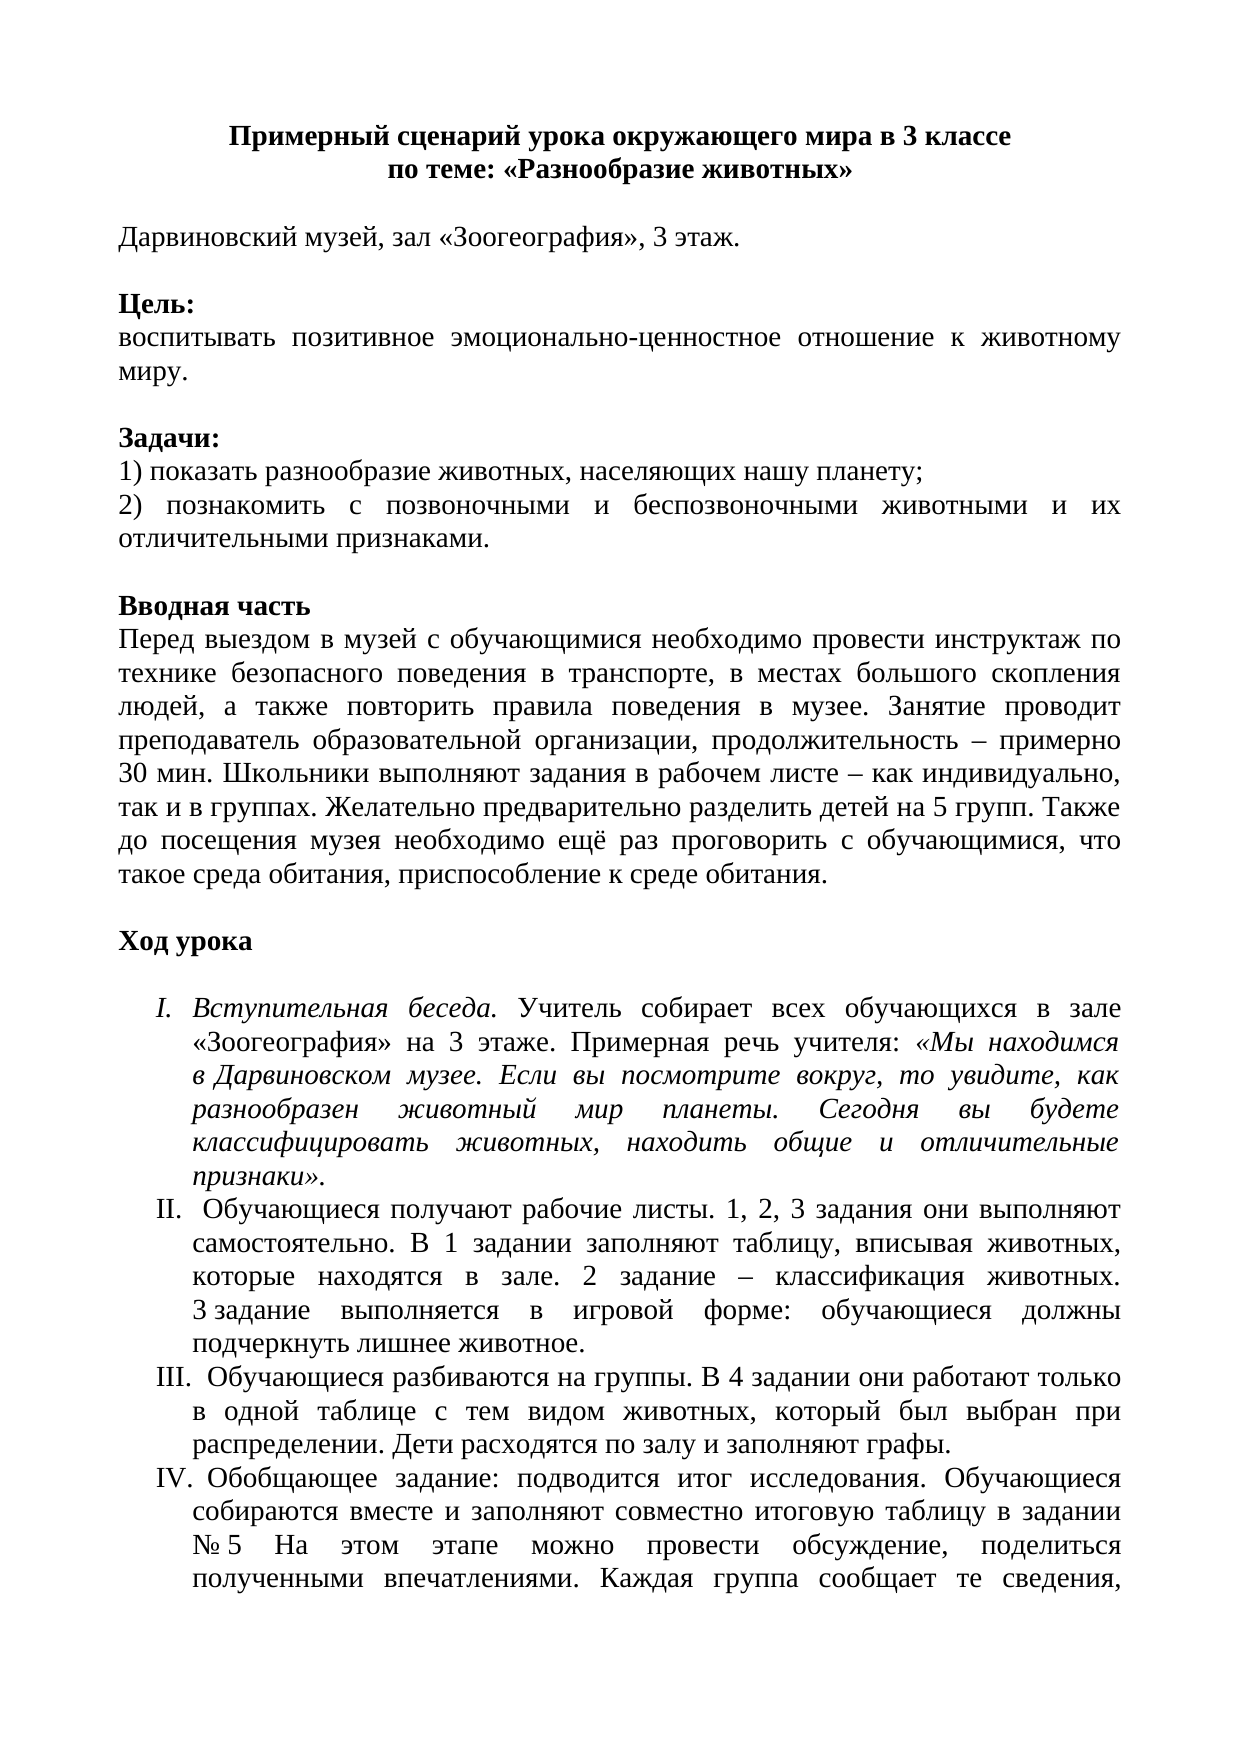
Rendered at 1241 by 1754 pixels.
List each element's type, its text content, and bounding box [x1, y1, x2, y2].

list Обучающиеся разбиваются на группы. В 4 задании они работают только в одной таблице с тем видом животных, который был выбран при распределении. Дети расходятся по залу и заполняют графы. [156, 1359, 1122, 1460]
text 1) показать разнообразие животных, населяющих нашу планету; [118, 453, 1122, 487]
list Вступительная беседа. Учитель собирает всех обучающихся в зале «Зоогеография» на 3 этаже. Примерная речь учителя: «Мы находимся в Дарвиновском музее. Если вы посмотрите вокруг, то увидите, как разнообразен животный мир планеты. Сегодня вы будете классифицировать животных, находить общие и отличительные признаки». [156, 990, 1122, 1191]
text Задачи: [118, 420, 1122, 453]
text Перед выездом в музей с обучающимися необходимо провести инструктаж по технике безопасного поведения в транспорте, в местах большого скопления людей, а также повторить правила поведения в музее. Занятие проводит преподаватель образовательной организации, продолжительность – примерно 30 мин. Школьники выполняют задания в рабочем листе – как индивидуально, так и в группах. Желательно предварительно разделить детей на 5 групп. Также до посещения музея необходимо ещё раз проговорить с обучающимися, что такое среда обитания, приспособление к среде обитания. [118, 621, 1122, 889]
text Вводная часть [118, 588, 1122, 621]
text Дарвиновский музей, зал «Зоогеография», 3 этаж. [118, 219, 1122, 252]
text Ход урока [118, 923, 1122, 957]
text воспитывать позитивное эмоционально-ценностное отношение к животному миру. [118, 319, 1122, 386]
text Цель: [118, 286, 1122, 319]
text 2) познакомить с позвоночными и беспозвоночными животными и их отличительными признаками. [118, 487, 1122, 554]
text Примерный сценарий урока окружающего мира в 3 классе [118, 118, 1122, 152]
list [156, 1460, 1122, 1594]
text по теме: «Разнообразие животных» [118, 152, 1122, 185]
list Обучающиеся получают рабочие листы. 1, 2, 3 задания они выполняют самостоятельно. В 1 задании заполняют таблицу, вписывая животных, которые находятся в зале. 2 задание – классификация животных. 3 задание выполняется в игровой форме: обучающиеся должны подчеркнуть лишнее животное. [156, 1191, 1122, 1359]
